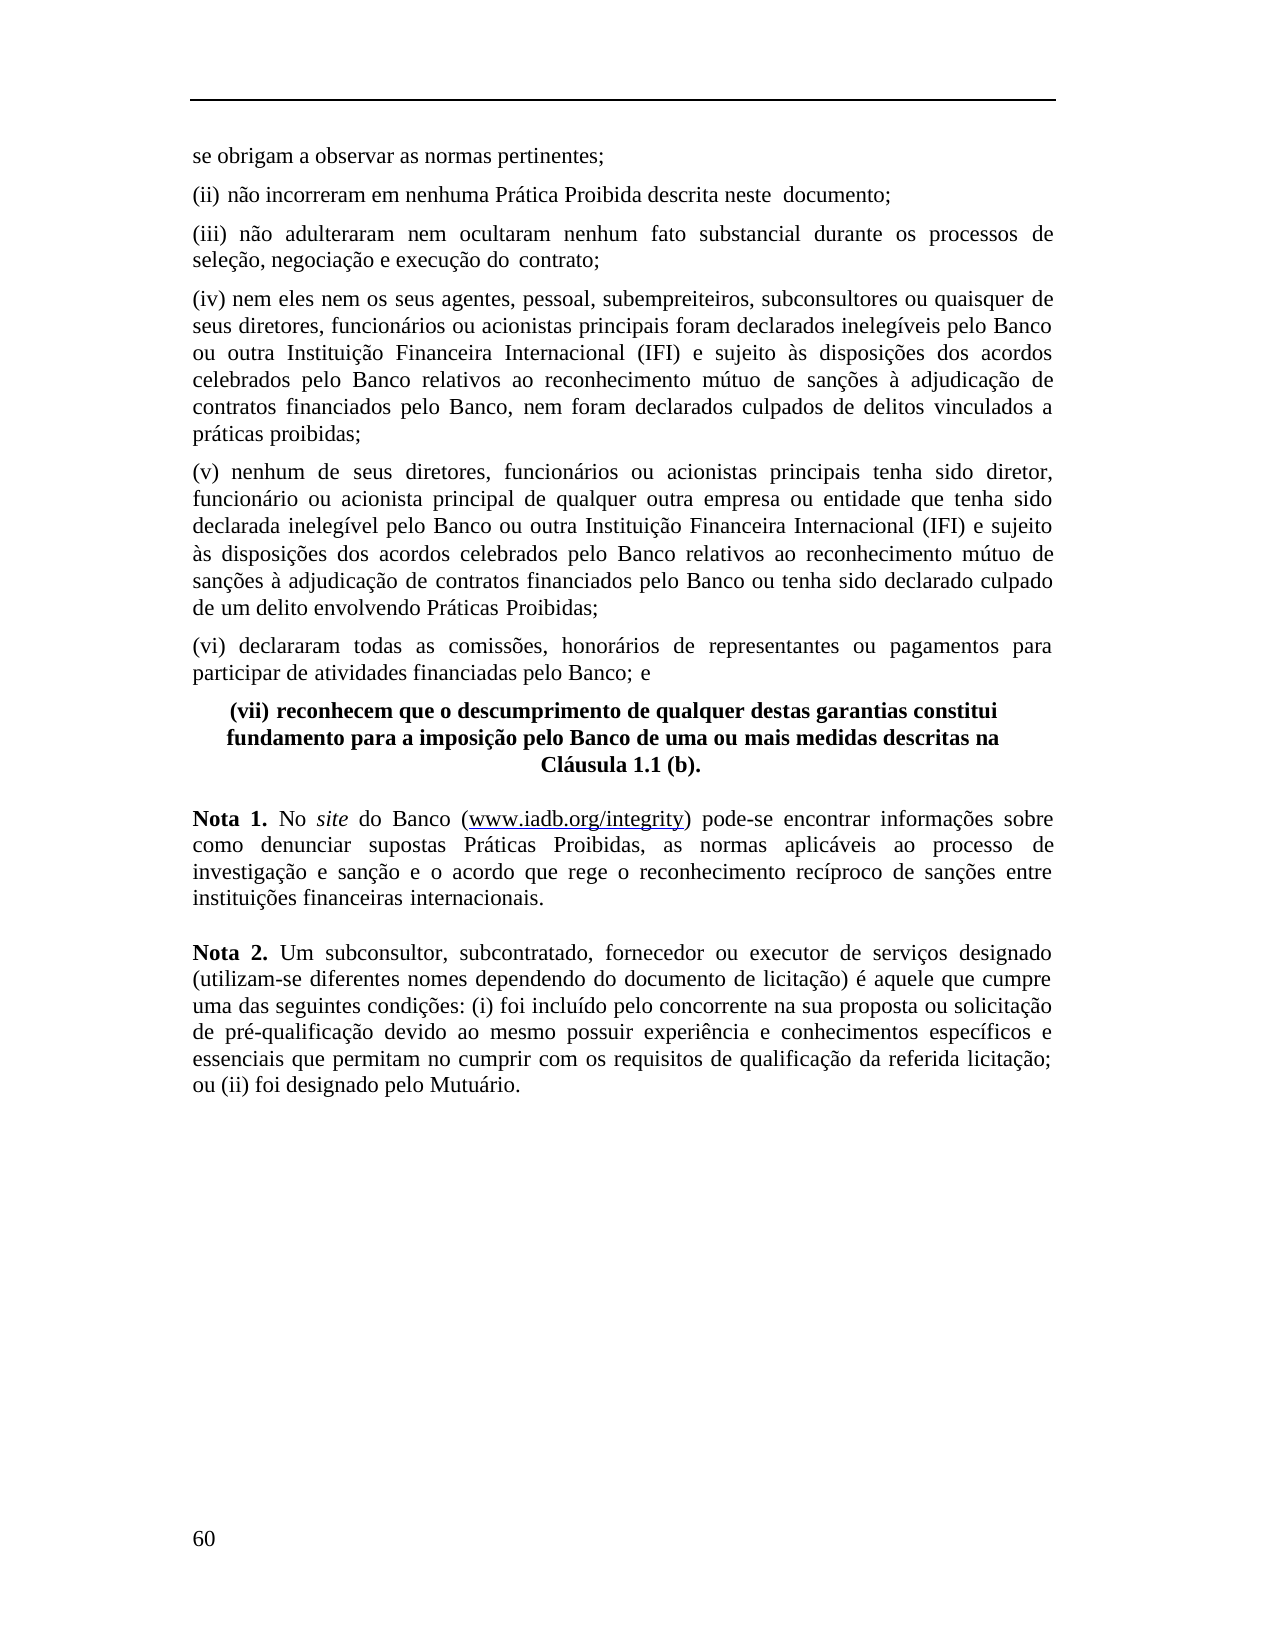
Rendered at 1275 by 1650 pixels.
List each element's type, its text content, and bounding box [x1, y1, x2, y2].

list não incorreram em nenhuma Prática Proibida descrita neste documento; [192, 181, 1158, 208]
text Cláusula 1.1 (b). [540, 752, 1158, 778]
text se obrigam a observar as normas pertinentes; [192, 142, 1158, 169]
list nem eles nem os seus agentes, pessoal, subempreiteiros, subconsultores ou quaisquer de seus diretores, funcionários ou acionistas principais foram declarados inelegíveis pelo Banco ou outra Instituição Financeira Internacional (IFI) e sujeito às disposições dos acordos celebrados pelo Banco relativos ao reconhecimento mútuo de sanções à adjudicação de contratos financiados pelo Banco, nem foram declarados culpados de delitos vinculados a práticas proibidas; [192, 285, 1054, 447]
subtitle reconhecem que o descumprimento de qualquer destas garantias constitui fundamento para a imposição pelo Banco de uma ou mais medidas descritas na [226, 697, 1019, 751]
list não adulteraram nem ocultaram nenhum fato substancial durante os processos de seleção, negociação e execução do contrato; [192, 220, 1054, 273]
text Nota 1. No site do Banco (www.iadb.org/integrity) pode-se encontrar informações sobre como denunciar supostas Práticas Proibidas, as normas aplicáveis ao processo de investigação e sanção e o acordo que rege o reconhecimento recíproco de sanções entre instituições financeiras internacionais. [192, 805, 1054, 911]
list declararam todas as comissões, honorários de representantes ou pagamentos para participar de atividades financiadas pelo Banco; e [192, 632, 1053, 685]
text Nota 2. Um subconsultor, subcontratado, fornecedor ou executor de serviços designado (utilizam-se diferentes nomes dependendo do documento de licitação) é aquele que cumpre uma das seguintes condições: (i) foi incluído pelo concorrente na sua proposta ou solicitação de pré-qualificação devido ao mesmo possuir experiência e conhecimentos específicos e essenciais que permitam no cumprir com os requisitos de qualificação da referida licitação; ou (ii) foi designado pelo Mutuário. [192, 938, 1053, 1098]
list nenhum de seus diretores, funcionários ou acionistas principais tenha sido diretor, funcionário ou acionista principal de qualquer outra empresa ou entidade que tenha sido declarada inelegível pelo Banco ou outra Instituição Financeira Internacional (IFI) e sujeito às disposições dos acordos celebrados pelo Banco relativos ao reconhecimento mútuo de sanções à adjudicação de contratos financiados pelo Banco ou tenha sido declarado culpado de um delito envolvendo Práticas Proibidas; [192, 458, 1054, 620]
